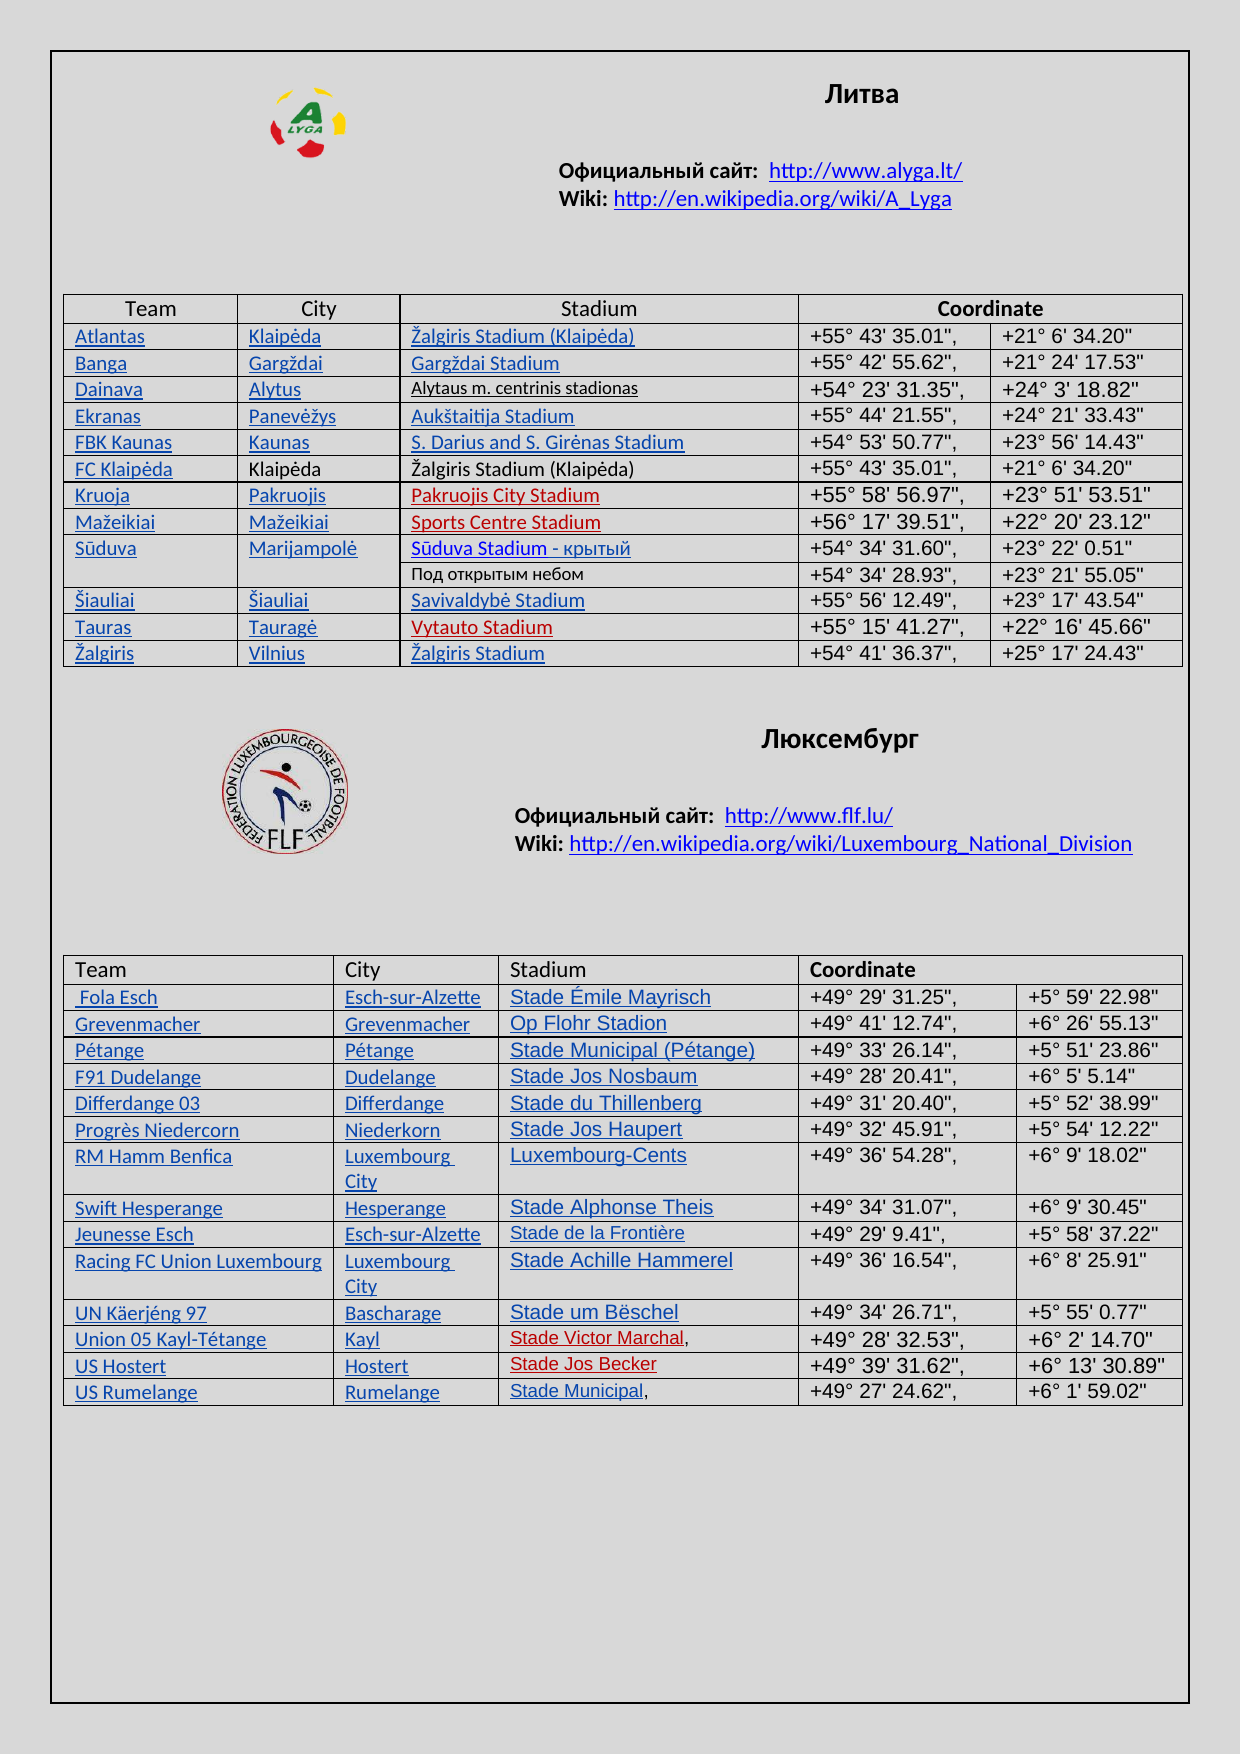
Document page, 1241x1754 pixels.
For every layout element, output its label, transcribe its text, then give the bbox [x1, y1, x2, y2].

table_cell +5° 54' 12.22" [1017, 1117, 1182, 1142]
table_cell Rumelange [334, 1379, 498, 1405]
table_cell Esch-sur-Alzette [334, 1222, 498, 1247]
table_cell +49° 29' 9.41", [799, 1222, 1016, 1247]
table_cell Dudelange [334, 1064, 498, 1089]
table_cell Hesperange [334, 1195, 498, 1221]
table_cell +5° 59' 22.98" [1017, 985, 1182, 1010]
table_cell +55° 15' 41.27", [799, 614, 990, 639]
table_cell +49° 31' 20.40", [799, 1090, 1016, 1116]
table_cell +6° 13' 30.89" [1017, 1353, 1182, 1378]
table_cell +6° 5' 5.14" [1017, 1064, 1182, 1089]
table_cell Klaipėda [238, 456, 399, 481]
table_cell S. Darius and S. Girėnas Stadium [401, 430, 798, 455]
table_cell F91 Dudelange [64, 1064, 333, 1089]
table_cell +54° 23' 31.35", [799, 377, 990, 402]
table_cell +21° 24' 17.53" [991, 350, 1182, 376]
table_cell +55° 43' 35.01", [799, 456, 990, 481]
table_cell +55° 43' 35.01", [799, 324, 990, 349]
table_cell +49° 29' 31.25", [799, 985, 1016, 1010]
table_cell Gargždai [238, 350, 399, 376]
table_cell +54° 34' 28.93", [799, 563, 990, 587]
table_cell Stade Alphonse Theis [499, 1195, 798, 1221]
table_cell +25° 17' 24.43" [991, 641, 1182, 666]
table_cell Žalgiris Stadium (Klaipėda) [401, 456, 798, 481]
table_cell Žalgiris [64, 641, 237, 666]
table_cell Tauras [64, 614, 237, 639]
table_header Stadium [499, 956, 798, 983]
table_cell Vytauto Stadium [401, 614, 798, 639]
table_header Люксембург [503, 720, 1176, 801]
table_cell +5° 51' 23.86" [1017, 1038, 1182, 1063]
table_cell +49° 34' 31.07", [799, 1195, 1016, 1221]
table_cell +24° 21' 33.43" [991, 403, 1182, 428]
table_cell Tauragė [238, 614, 399, 639]
table_cell Grevenmacher [64, 1011, 333, 1036]
table_cell +56° 17' 39.51", [799, 509, 990, 534]
table_cell Žalgiris Stadium [401, 641, 798, 666]
table_cell +6° 9' 30.45" [1017, 1195, 1182, 1221]
table_cell Grevenmacher [334, 1011, 498, 1036]
table_cell Sports Centre Stadium [401, 509, 798, 534]
table_cell +6° 9' 18.02" [1017, 1143, 1182, 1194]
table_cell +49° 36' 16.54", [799, 1248, 1016, 1299]
table_header Stadium [401, 295, 798, 323]
picture [268, 81, 350, 163]
table_cell Aukštaitija Stadium [401, 403, 798, 428]
table_cell Op Flohr Stadion [499, 1011, 798, 1036]
table_header Coordinate [799, 956, 1182, 983]
table_cell UN Käerjéng 97 [64, 1300, 333, 1325]
table_cell Differdange [334, 1090, 498, 1116]
table_header Coordinate [799, 295, 1182, 323]
table_header Team [64, 295, 237, 323]
table_cell Atlantas [64, 324, 237, 349]
table_cell Fola Esch [64, 985, 333, 1010]
table_cell Hostert [334, 1353, 498, 1378]
table_cell Klaipėda [238, 324, 399, 349]
table_cell Sūduva [64, 535, 237, 587]
table_cell Pakruojis [238, 483, 399, 508]
table_cell Официальный сайт: http://www.alyga.lt/ [548, 156, 1176, 184]
table_cell +6° 8' 25.91" [1017, 1248, 1182, 1299]
table_cell Progrès Niedercorn [64, 1117, 333, 1142]
table_cell Kruoja [64, 483, 237, 508]
table_cell +5° 52' 38.99" [1017, 1090, 1182, 1116]
table_cell +49° 27' 24.62", [799, 1379, 1016, 1405]
table_cell +55° 44' 21.55", [799, 403, 990, 428]
table_cell +21° 6' 34.20" [991, 324, 1182, 349]
table_cell Stade du Thillenberg [499, 1090, 798, 1116]
table_cell +49° 36' 54.28", [799, 1143, 1016, 1194]
table_cell Stade Jos Haupert [499, 1117, 798, 1142]
table_cell Stade Victor Marchal, [499, 1326, 798, 1352]
table_cell +5° 58' 37.22" [1017, 1222, 1182, 1247]
table_header [64, 75, 547, 241]
table_cell +54° 53' 50.77", [799, 430, 990, 455]
table_cell Luxembourg City [334, 1143, 498, 1194]
table_cell Под открытым небом [401, 563, 798, 587]
table_header Литва [548, 75, 1176, 156]
table_cell Savivaldybė Stadium [401, 588, 798, 613]
table_cell +49° 28' 32.53", [799, 1326, 1016, 1352]
table_cell Stade um Bëschel [499, 1300, 798, 1325]
table_cell US Hostert [64, 1353, 333, 1378]
table_cell Pétange [64, 1038, 333, 1063]
table_cell Pétange [334, 1038, 498, 1063]
table_cell +22° 20' 23.12" [991, 509, 1182, 534]
table_header Team [64, 956, 333, 983]
table_cell +23° 21' 55.05" [991, 563, 1182, 587]
table_cell Alytaus m. centrinis stadionas [401, 377, 798, 402]
table_cell Šiauliai [64, 588, 237, 613]
table_cell Stade Émile Mayrisch [499, 985, 798, 1010]
table_cell Swift Hesperange [64, 1195, 333, 1221]
table_cell Jeunesse Esch [64, 1222, 333, 1247]
table_cell +23° 56' 14.43" [991, 430, 1182, 455]
table_cell Официальный сайт: http://www.flf.lu/ [503, 801, 1176, 829]
table_cell +49° 41' 12.74", [799, 1011, 1016, 1036]
table_cell +49° 39' 31.62", [799, 1353, 1016, 1378]
table_cell Kayl [334, 1326, 498, 1352]
table_cell Union 05 Kayl-Tétange [64, 1326, 333, 1352]
table_cell Kaunas [238, 430, 399, 455]
table_cell Bascharage [334, 1300, 498, 1325]
table_cell +55° 58' 56.97", [799, 483, 990, 508]
table_cell Banga [64, 350, 237, 376]
table_cell +49° 28' 20.41", [799, 1064, 1016, 1089]
table_cell +49° 32' 45.91", [799, 1117, 1016, 1142]
table_cell RM Hamm Benfica [64, 1143, 333, 1194]
table_cell Panevėžys [238, 403, 399, 428]
table_cell Stade Jos Nosbaum [499, 1064, 798, 1089]
picture [222, 729, 348, 854]
table_cell Mažeikiai [64, 509, 237, 534]
table_cell Differdange 03 [64, 1090, 333, 1116]
table_cell +54° 34' 31.60", [799, 535, 990, 562]
table_cell +5° 55' 0.77" [1017, 1300, 1182, 1325]
table_cell +24° 3' 18.82" [991, 377, 1182, 402]
table_cell Stade Municipal (Pétange) [499, 1038, 798, 1063]
table_cell Esch-sur-Alzette [334, 985, 498, 1010]
table_cell FBK Kaunas [64, 430, 237, 455]
table_cell +49° 34' 26.71", [799, 1300, 1016, 1325]
table_cell Stade Municipal, [499, 1379, 798, 1405]
table_cell US Rumelange [64, 1379, 333, 1405]
table_cell Marijampolė [238, 535, 399, 587]
table_cell Racing FC Union Luxembourg [64, 1248, 333, 1299]
table_cell Alytus [238, 377, 399, 402]
table_cell +22° 16' 45.66" [991, 614, 1182, 639]
table_cell Dainava [64, 377, 237, 402]
table_cell Niederkorn [334, 1117, 498, 1142]
table_header City [238, 295, 399, 323]
table_cell Sūduva Stadium - крытый [401, 535, 798, 562]
table_cell Luxembourg City [334, 1248, 498, 1299]
table_cell +6° 26' 55.13" [1017, 1011, 1182, 1036]
table_cell +55° 56' 12.49", [799, 588, 990, 613]
table_cell +54° 41' 36.37", [799, 641, 990, 666]
table_cell Pakruojis City Stadium [401, 483, 798, 508]
table_header [64, 720, 503, 901]
table_cell Wiki: http://en.wikipedia.org/wiki/A_Lyga [548, 185, 1176, 241]
table_cell Wiki: http://en.wikipedia.org/wiki/Luxembourg_National_Division [503, 830, 1176, 901]
table_cell Stade Achille Hammerel [499, 1248, 798, 1299]
table_cell +23° 17' 43.54" [991, 588, 1182, 613]
table_cell +55° 42' 55.62", [799, 350, 990, 376]
table_cell Gargždai Stadium [401, 350, 798, 376]
table_cell +21° 6' 34.20" [991, 456, 1182, 481]
table_cell Mažeikiai [238, 509, 399, 534]
table_cell Luxembourg-Cents [499, 1143, 798, 1194]
table_cell +6° 2' 14.70" [1017, 1326, 1182, 1352]
table_cell FC Klaipėda [64, 456, 237, 481]
table_cell Šiauliai [238, 588, 399, 613]
table_cell +23° 22' 0.51" [991, 535, 1182, 562]
table_cell Stade Jos Becker [499, 1353, 798, 1378]
table_cell Ekranas [64, 403, 237, 428]
table_cell Vilnius [238, 641, 399, 666]
table_cell +49° 33' 26.14", [799, 1038, 1016, 1063]
table_cell +23° 51' 53.51" [991, 483, 1182, 508]
table_cell Žalgiris Stadium (Klaipėda) [401, 324, 798, 349]
table_cell Stade de la Frontière [499, 1222, 798, 1247]
table_header City [334, 956, 498, 983]
table_cell +6° 1' 59.02" [1017, 1379, 1182, 1405]
